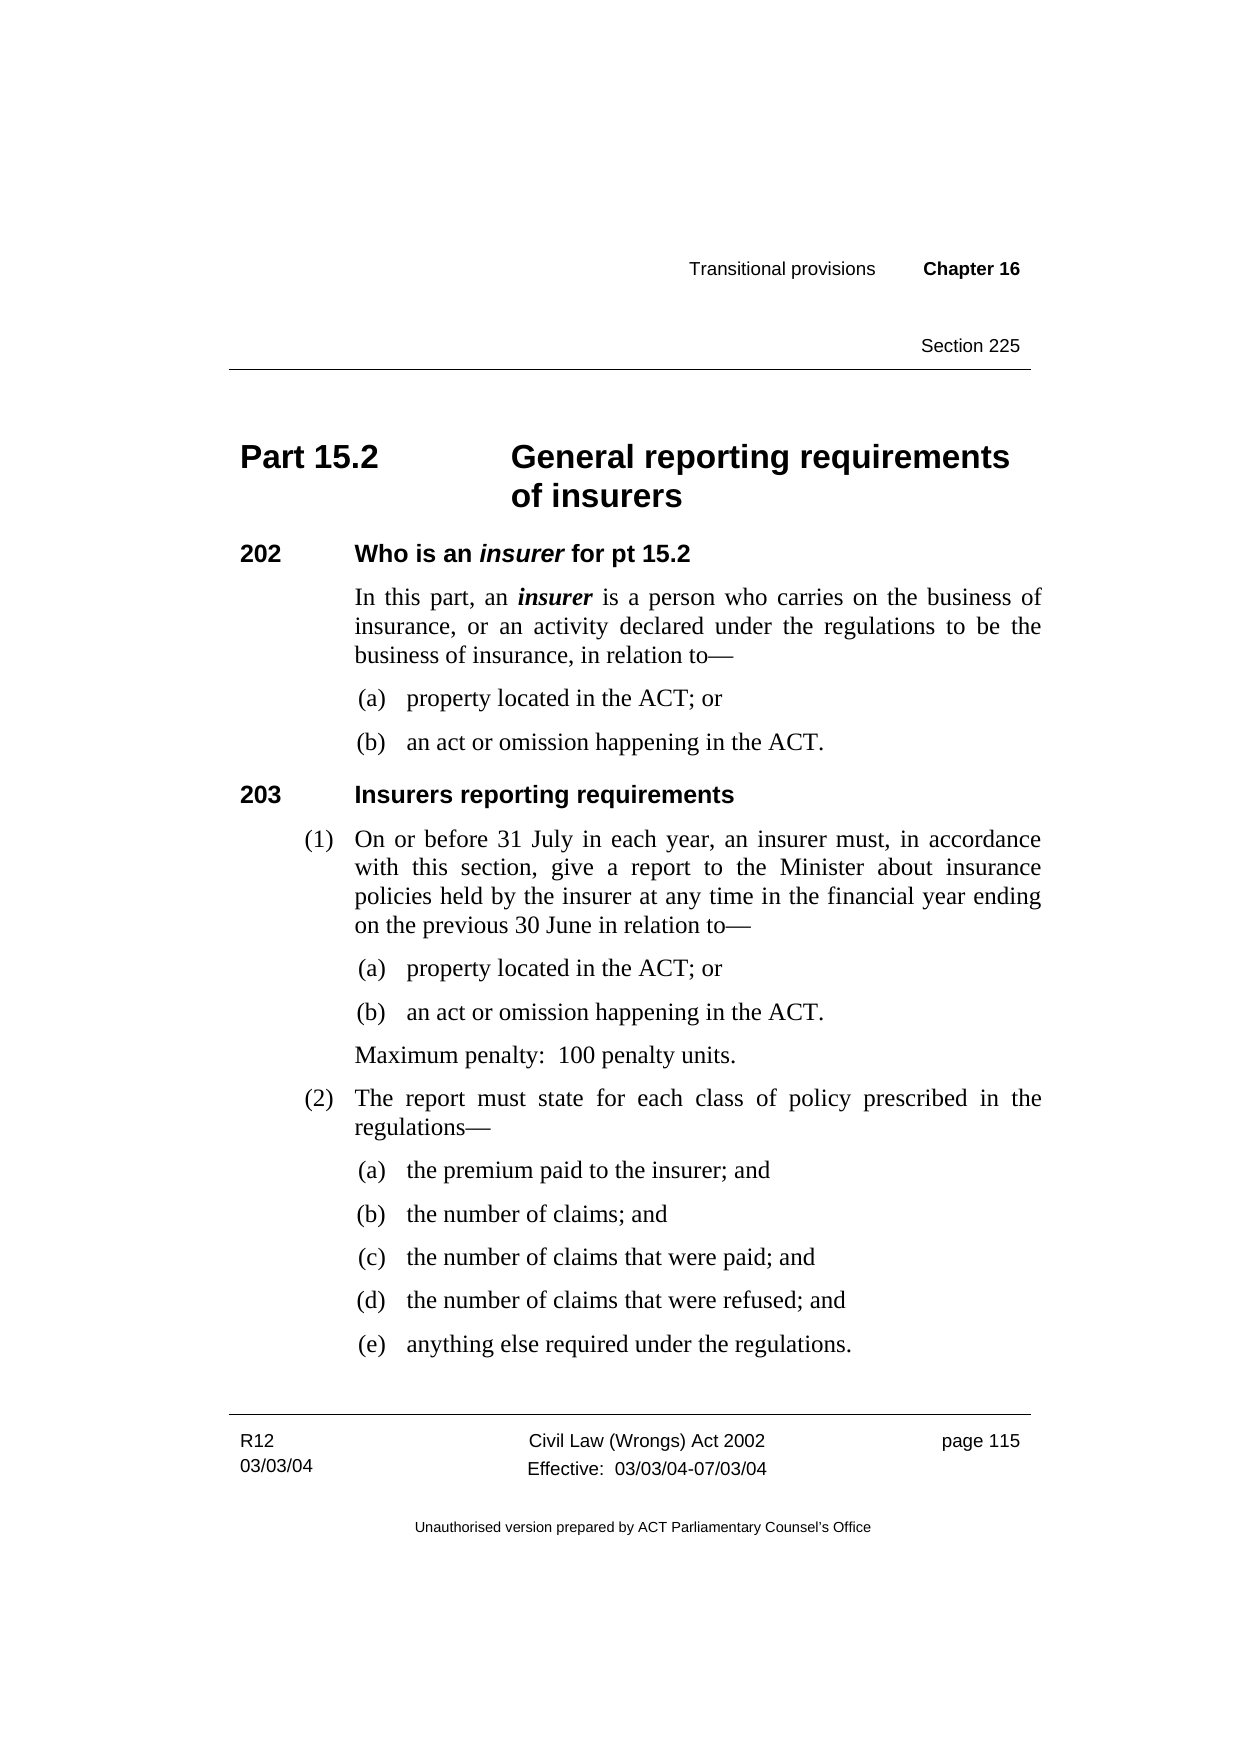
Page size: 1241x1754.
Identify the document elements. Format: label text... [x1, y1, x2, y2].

text (c) the number of claims that were paid; and [240, 1242, 1042, 1271]
text (e) anything else required under the regulations. [240, 1329, 1042, 1357]
text Part 15.2 General reporting requirements of insurers [240, 437, 1042, 514]
text (b) an act or omission happening in the ACT. [240, 997, 1042, 1025]
text 202 Who is an insurer for pt 15.2 [240, 539, 1042, 568]
text (a) property located in the ACT; or [240, 683, 1042, 712]
text 203 Insurers reporting requirements [240, 780, 1042, 809]
text (a) property located in the ACT; or [240, 953, 1042, 982]
text In this part, an insurer is a person who carries on the business of insurance, or an activity declared under the regulations to be the business of insurance, in relation to— [354, 582, 1042, 669]
text (d) the number of claims that were refused; and [240, 1285, 1042, 1314]
text Maximum penalty: 100 penalty units. [354, 1040, 1042, 1069]
text (2) The report must state for each class of policy prescribed in the regulations— [240, 1083, 1042, 1141]
text (b) the number of claims; and [240, 1199, 1042, 1227]
text (b) an act or omission happening in the ACT. [240, 727, 1042, 755]
text (a) the premium paid to the insurer; and [240, 1155, 1042, 1184]
text (1) On or before 31 July in each year, an insurer must, in accordance with this section, give a report to the Minister about insurance policies held by the insurer at any time in the financial year ending on the previous 30 June in relation to— [240, 824, 1042, 939]
